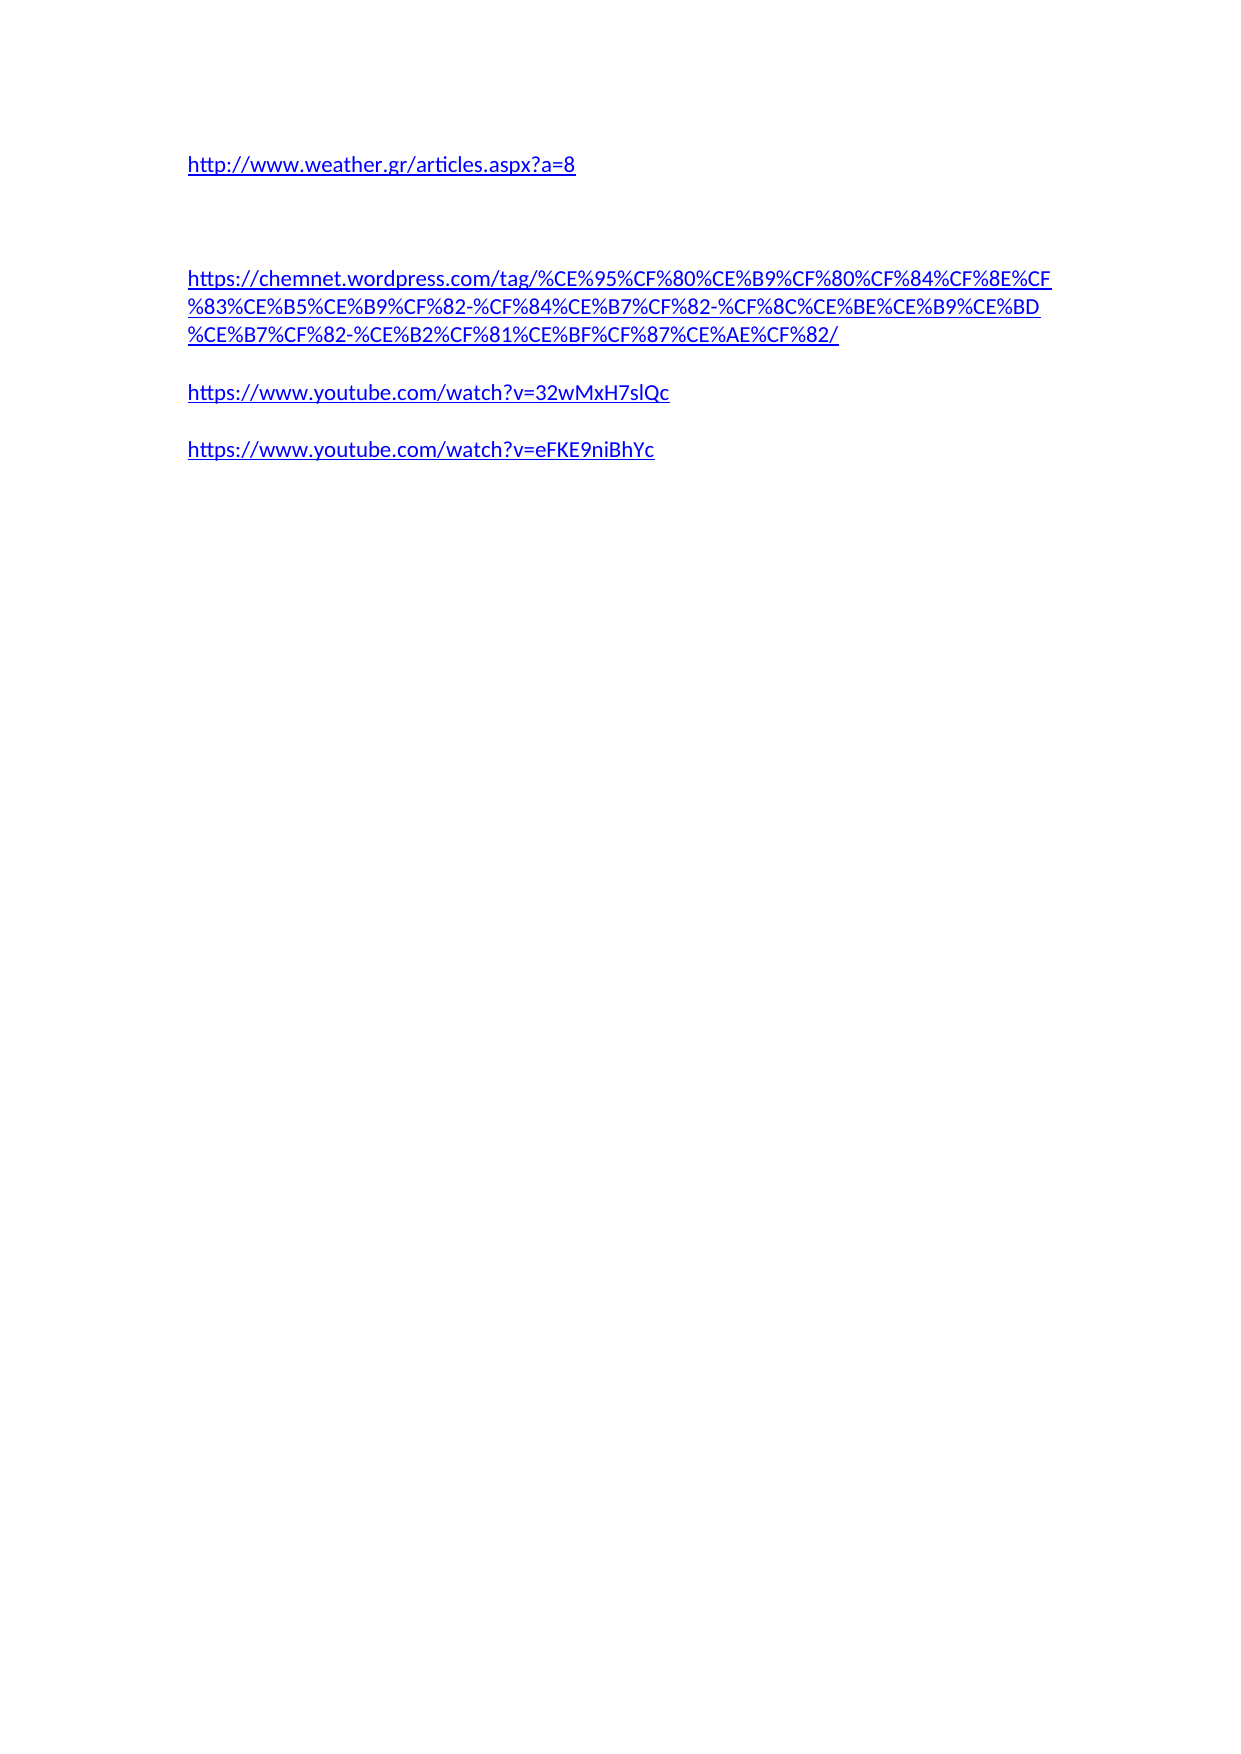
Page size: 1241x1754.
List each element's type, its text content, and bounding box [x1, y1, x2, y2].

text https://www.youtube.com/watch?v=eFKE9niBhYc [187, 435, 1053, 463]
text https://chemnet.wordpress.com/tag/%CE%95%CF%80%CE%B9%CF%80%CF%84%CF%8E%CF%83%CE%B5%CE%B9%CF%82-%CF%84%CE%B7%CF%82-%CF%8C%CE%BE%CE%B9%CE%BD%CE%B7%CF%82-%CE%B2%CF%81%CE%BF%CF%87%CE%AE%CF%82/ [187, 264, 1053, 348]
text http://www.weather.gr/articles.aspx?a=8 [187, 150, 1053, 178]
text https://www.youtube.com/watch?v=32wMxH7slQc [187, 378, 1053, 406]
